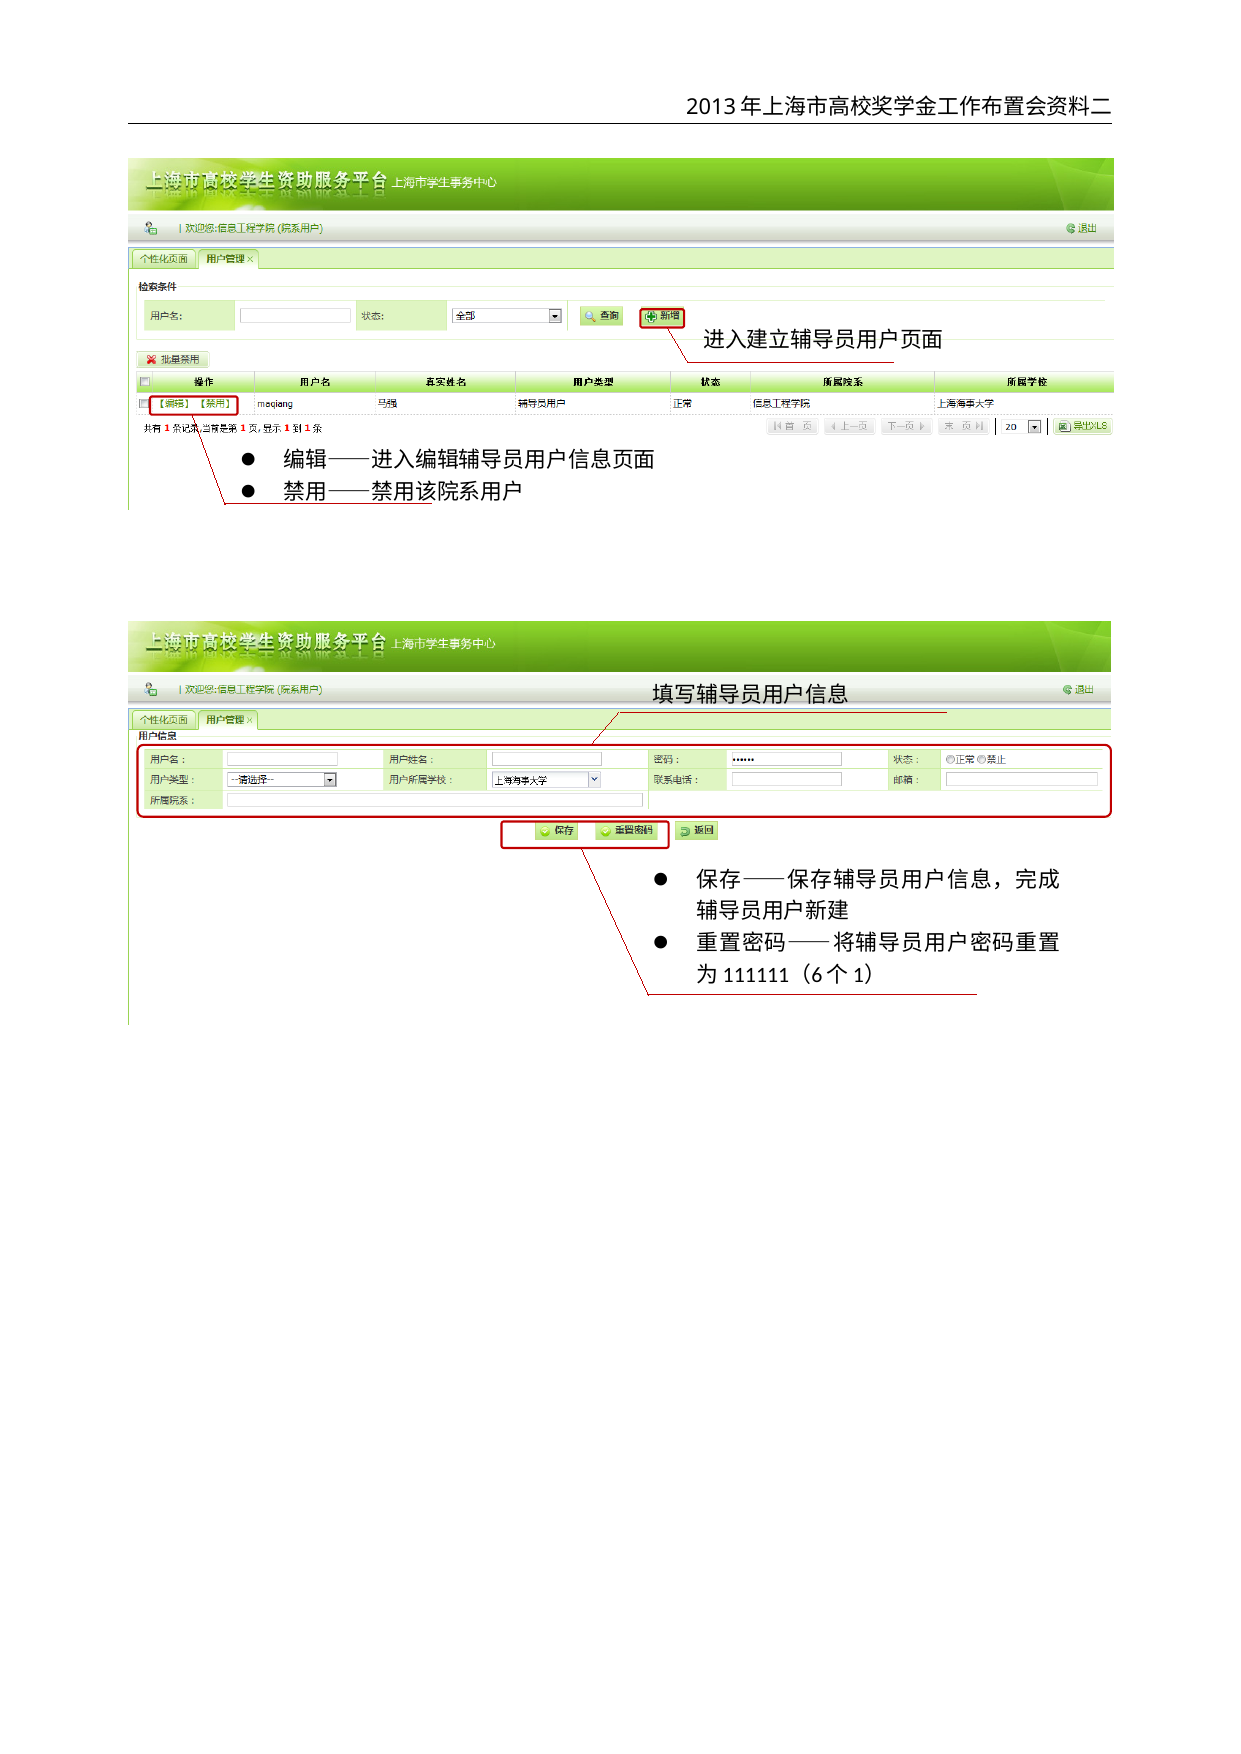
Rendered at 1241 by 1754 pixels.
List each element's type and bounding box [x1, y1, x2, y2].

picture [128, 158, 1114, 510]
picture [128, 621, 1111, 1025]
picture [139, 746, 1109, 815]
